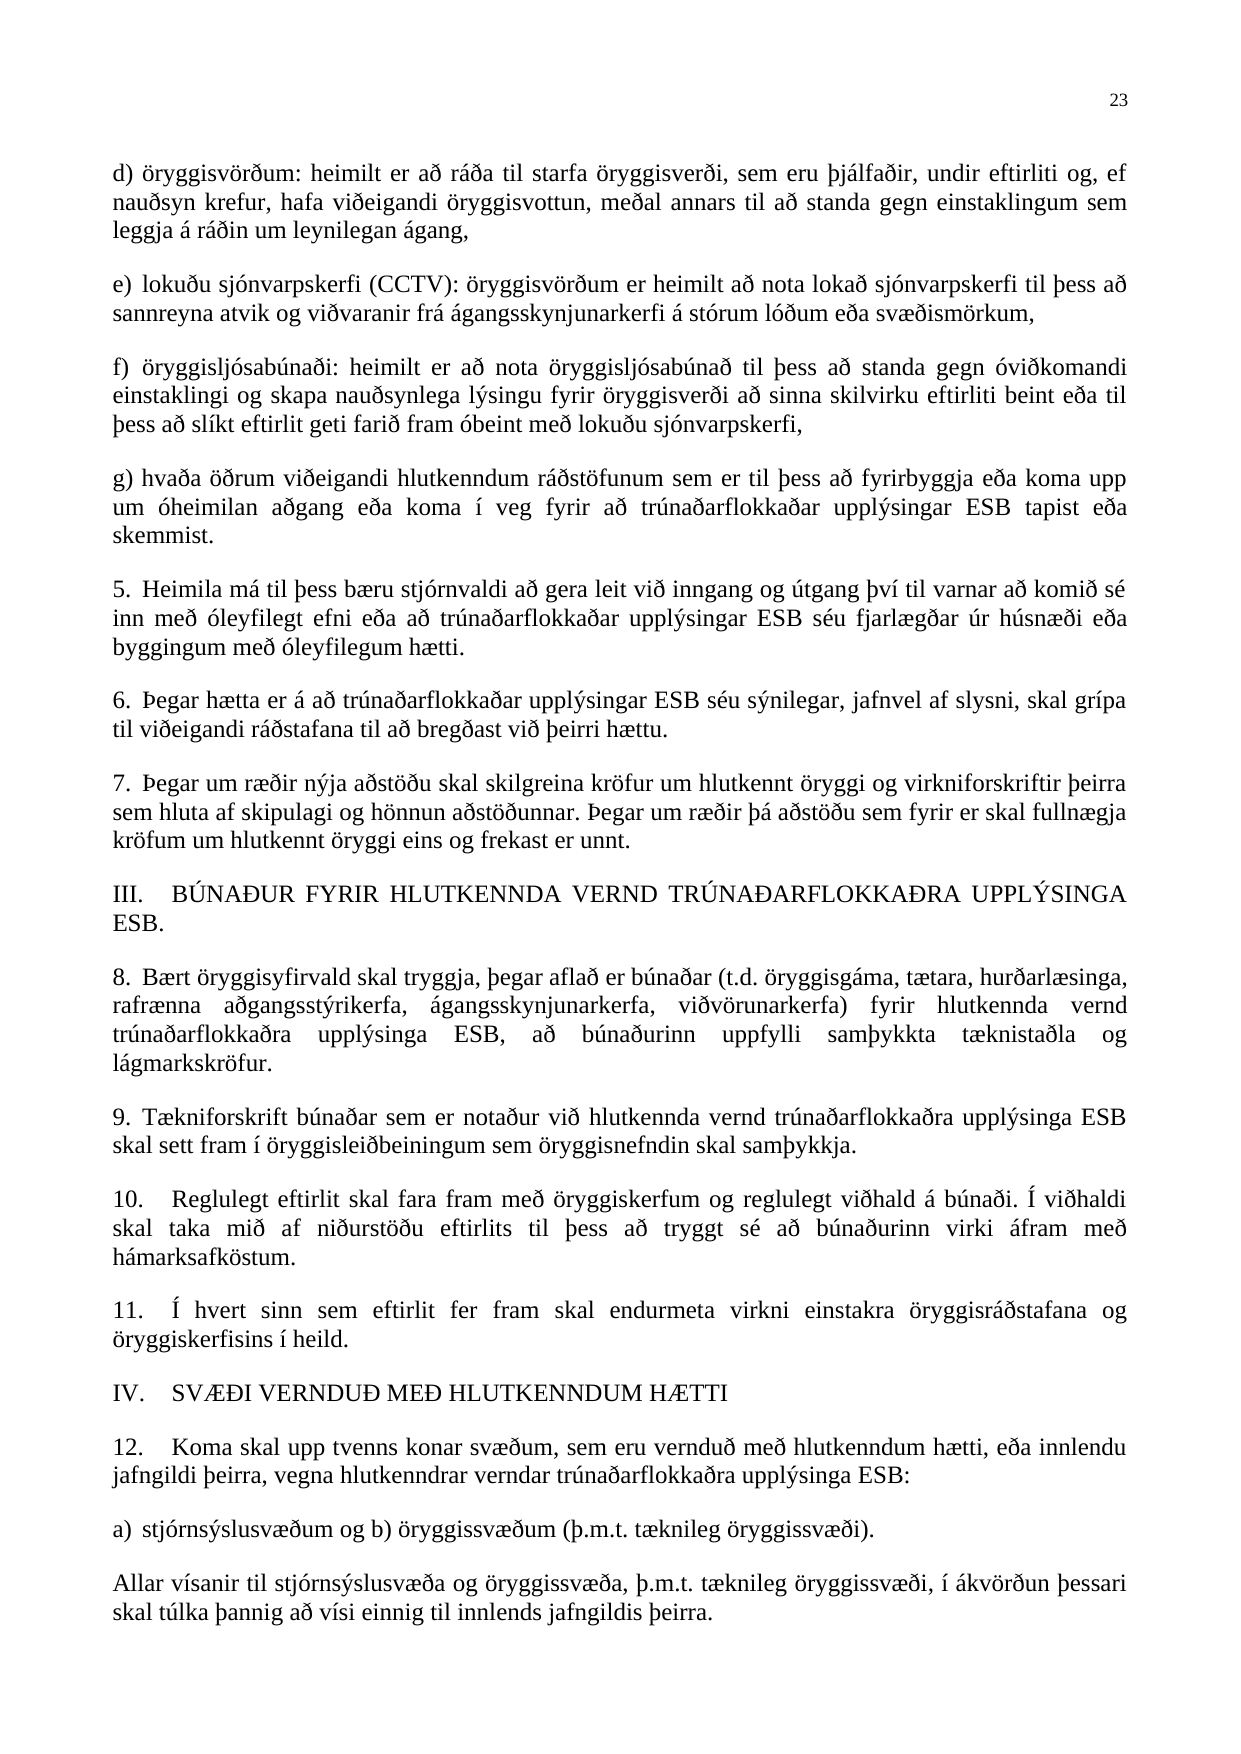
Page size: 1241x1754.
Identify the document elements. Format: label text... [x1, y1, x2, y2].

text g) hvaða öðrum viðeigandi hlutkenndum ráðstöfunum sem er til þess að fyrirbyggja eða koma upp um óheimilan aðgang eða koma í veg fyrir að trúnaðarflokkaðar upplýsingar ESB tapist eða skemmist. [112, 463, 1128, 549]
text d) öryggisvörðum: heimilt er að ráða til starfa öryggisverði, sem eru þjálfaðir, undir eftirliti og, ef nauðsyn krefur, hafa viðeigandi öryggisvottun, meðal annars til að standa gegn einstaklingum sem leggja á ráðin um leynilegan ágang, [112, 158, 1128, 244]
text 8. Bært öryggisyfirvald skal tryggja, þegar aflað er búnaðar (t.d. öryggisgáma, tætara, hurðarlæsinga, rafrænna aðgangsstýrikerfa, ágangsskynjunarkerfa, viðvörunarkerfa) fyrir hlutkennda vernd trúnaðarflokkaðra upplýsinga ESB, að búnaðurinn uppfylli samþykkta tæknistaðla og lágmarkskröfur. [112, 962, 1128, 1077]
text Allar vísanir til stjórnsýslusvæða og öryggissvæða, þ.m.t. tæknileg öryggissvæði, í ákvörðun þessari skal túlka þannig að vísi einnig til innlends jafngildis þeirra. [112, 1568, 1128, 1626]
text 6. Þegar hætta er á að trúnaðarflokkaðar upplýsingar ESB séu sýnilegar, jafnvel af slysni, skal grípa til viðeigandi ráðstafana til að bregðast við þeirri hættu. [112, 686, 1128, 743]
text e) lokuðu sjónvarpskerfi (CCTV): öryggisvörðum er heimilt að nota lokað sjónvarpskerfi til þess að sannreyna atvik og viðvaranir frá ágangsskynjunarkerfi á stórum lóðum eða svæðismörkum, [112, 269, 1128, 327]
text 10. Reglulegt eftirlit skal fara fram með öryggiskerfum og reglulegt viðhald á búnaði. Í viðhaldi skal taka mið af niðurstöðu eftirlits til þess að tryggt sé að búnaðurinn virki áfram með hámarksafköstum. [112, 1184, 1128, 1271]
text f) öryggisljósabúnaði: heimilt er að nota öryggisljósabúnað til þess að standa gegn óviðkomandi einstaklingi og skapa nauðsynlega lýsingu fyrir öryggisverði að sinna skilvirku eftirliti beint eða til þess að slíkt eftirlit geti farið fram óbeint með lokuðu sjónvarpskerfi, [112, 352, 1128, 438]
text III. BÚNAÐUR FYRIR HLUTKENNDA VERND TRÚNAÐARFLOKKAÐRA UPPLÝSINGA ESB. [112, 879, 1128, 937]
text 12. Koma skal upp tvenns konar svæðum, sem eru vernduð með hlutkenndum hætti, eða innlendu jafngildi þeirra, vegna hlutkenndrar verndar trúnaðarflokkaðra upplýsinga ESB: [112, 1432, 1128, 1489]
text 11. Í hvert sinn sem eftirlit fer fram skal endurmeta virkni einstakra öryggisráðstafana og öryggiskerfisins í heild. [112, 1296, 1128, 1353]
text 7. Þegar um ræðir nýja aðstöðu skal skilgreina kröfur um hlutkennt öryggi og virkniforskriftir þeirra sem hluta af skipulagi og hönnun aðstöðunnar. Þegar um ræðir þá aðstöðu sem fyrir er skal fullnægja kröfum um hlutkennt öryggi eins og frekast er unnt. [112, 768, 1128, 854]
text 9. Tækniforskrift búnaðar sem er notaður við hlutkennda vernd trúnaðarflokkaðra upplýsinga ESB skal sett fram í öryggisleiðbeiningum sem öryggisnefndin skal samþykkja. [112, 1102, 1128, 1159]
text 5. Heimila má til þess bæru stjórnvaldi að gera leit við inngang og útgang því til varnar að komið sé inn með óleyfilegt efni eða að trúnaðarflokkaðar upplýsingar ESB séu fjarlægðar úr húsnæði eða byggingum með óleyfilegum hætti. [112, 574, 1128, 661]
text IV. SVÆÐI VERNDUÐ MEÐ HLUTKENNDUM HÆTTI [112, 1378, 1128, 1407]
text a) stjórnsýslusvæðum og b) öryggissvæðum (þ.m.t. tæknileg öryggissvæði). [112, 1514, 1128, 1543]
